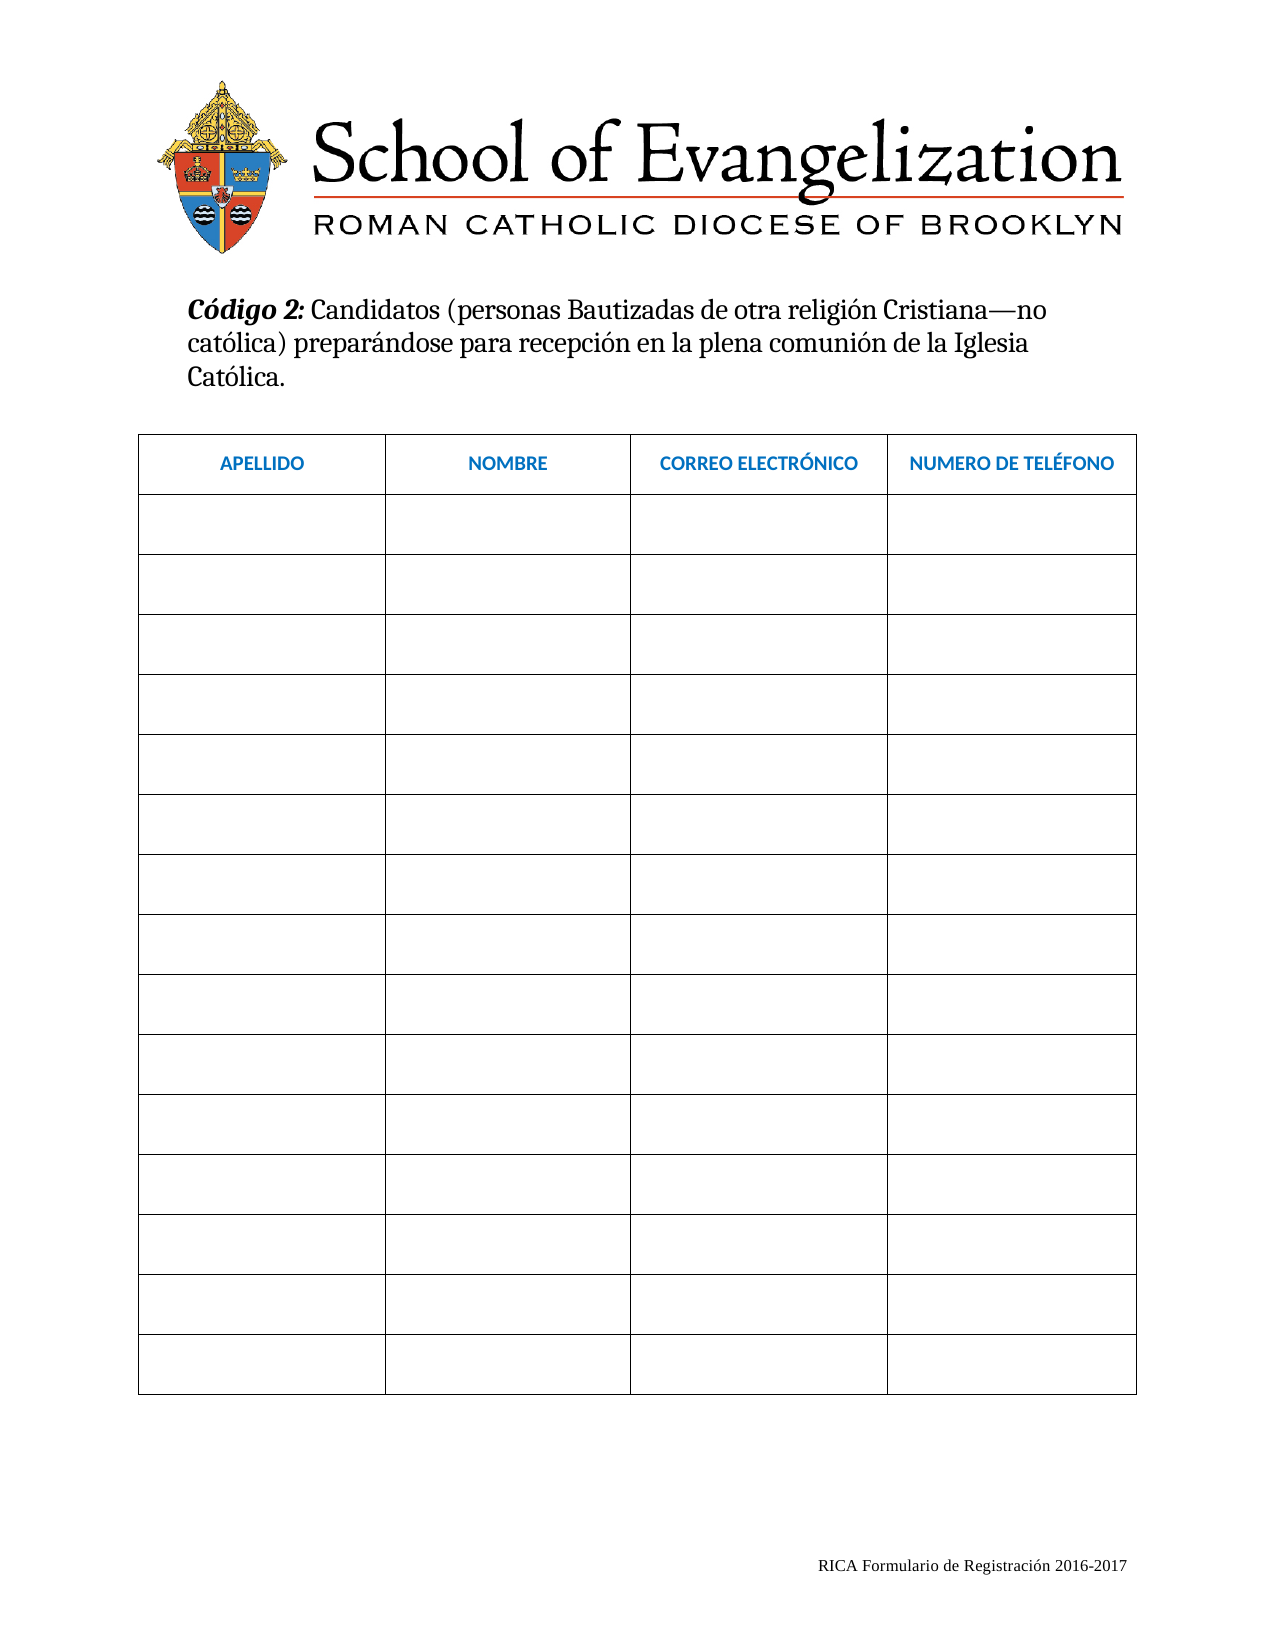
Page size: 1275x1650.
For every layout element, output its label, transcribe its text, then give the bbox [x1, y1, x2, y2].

table_cell [139, 855, 385, 914]
table_cell [888, 975, 1136, 1034]
table_cell [386, 1275, 630, 1334]
table_cell [631, 615, 887, 674]
table_cell [888, 795, 1136, 854]
table_cell [888, 1095, 1136, 1154]
table_cell [631, 495, 887, 554]
table_cell [631, 1155, 887, 1214]
table_cell [139, 555, 385, 614]
table_cell [888, 855, 1136, 914]
table_cell [631, 735, 887, 794]
table_header APELLIDO [139, 435, 385, 494]
table_cell [631, 555, 887, 614]
text Código 2: Candidatos (personas Bautizadas de otra religión Cristiana—no católica) preparándose para recepción en la plena comunión de la Iglesia Católica. [187, 293, 1127, 394]
table_cell [888, 1035, 1136, 1094]
table_cell [139, 795, 385, 854]
picture [150, 75, 1125, 259]
table_cell [631, 855, 887, 914]
table_cell [139, 1335, 385, 1394]
table_cell [888, 675, 1136, 734]
table_cell [888, 1335, 1136, 1394]
table_cell [631, 795, 887, 854]
table_cell [139, 1035, 385, 1094]
table_cell [386, 1215, 630, 1274]
table_cell [139, 615, 385, 674]
table_cell [631, 975, 887, 1034]
table_cell [139, 1215, 385, 1274]
table_cell [386, 975, 630, 1034]
table_cell [888, 1215, 1136, 1274]
table_cell [386, 675, 630, 734]
table_cell [139, 735, 385, 794]
table_cell [631, 1275, 887, 1334]
table_cell [631, 1095, 887, 1154]
table_cell [139, 1095, 385, 1154]
table_cell [631, 675, 887, 734]
table_cell [139, 975, 385, 1034]
table_cell [386, 1095, 630, 1154]
table_cell [386, 735, 630, 794]
table_header NUMERO DE TELÉFONO [888, 435, 1136, 494]
table_cell [386, 795, 630, 854]
table_cell [386, 855, 630, 914]
table_cell [386, 915, 630, 974]
table_cell [139, 675, 385, 734]
table_cell [888, 735, 1136, 794]
table_header CORREO ELECTRÓNICO [631, 435, 887, 494]
table_cell [888, 615, 1136, 674]
table_cell [888, 555, 1136, 614]
table_cell [888, 915, 1136, 974]
table_cell [139, 495, 385, 554]
table_cell [888, 1155, 1136, 1214]
table_cell [386, 495, 630, 554]
table_cell [139, 915, 385, 974]
table_cell [139, 1275, 385, 1334]
table_cell [386, 1335, 630, 1394]
table_cell [386, 555, 630, 614]
table_header NOMBRE [386, 435, 630, 494]
table_cell [631, 1215, 887, 1274]
table_cell [888, 1275, 1136, 1334]
table_cell [888, 495, 1136, 554]
table_cell [386, 615, 630, 674]
table_cell [631, 1335, 887, 1394]
table_cell [631, 1035, 887, 1094]
table_cell [631, 915, 887, 974]
table_cell [139, 1155, 385, 1214]
table_cell [386, 1035, 630, 1094]
table_cell [386, 1155, 630, 1214]
